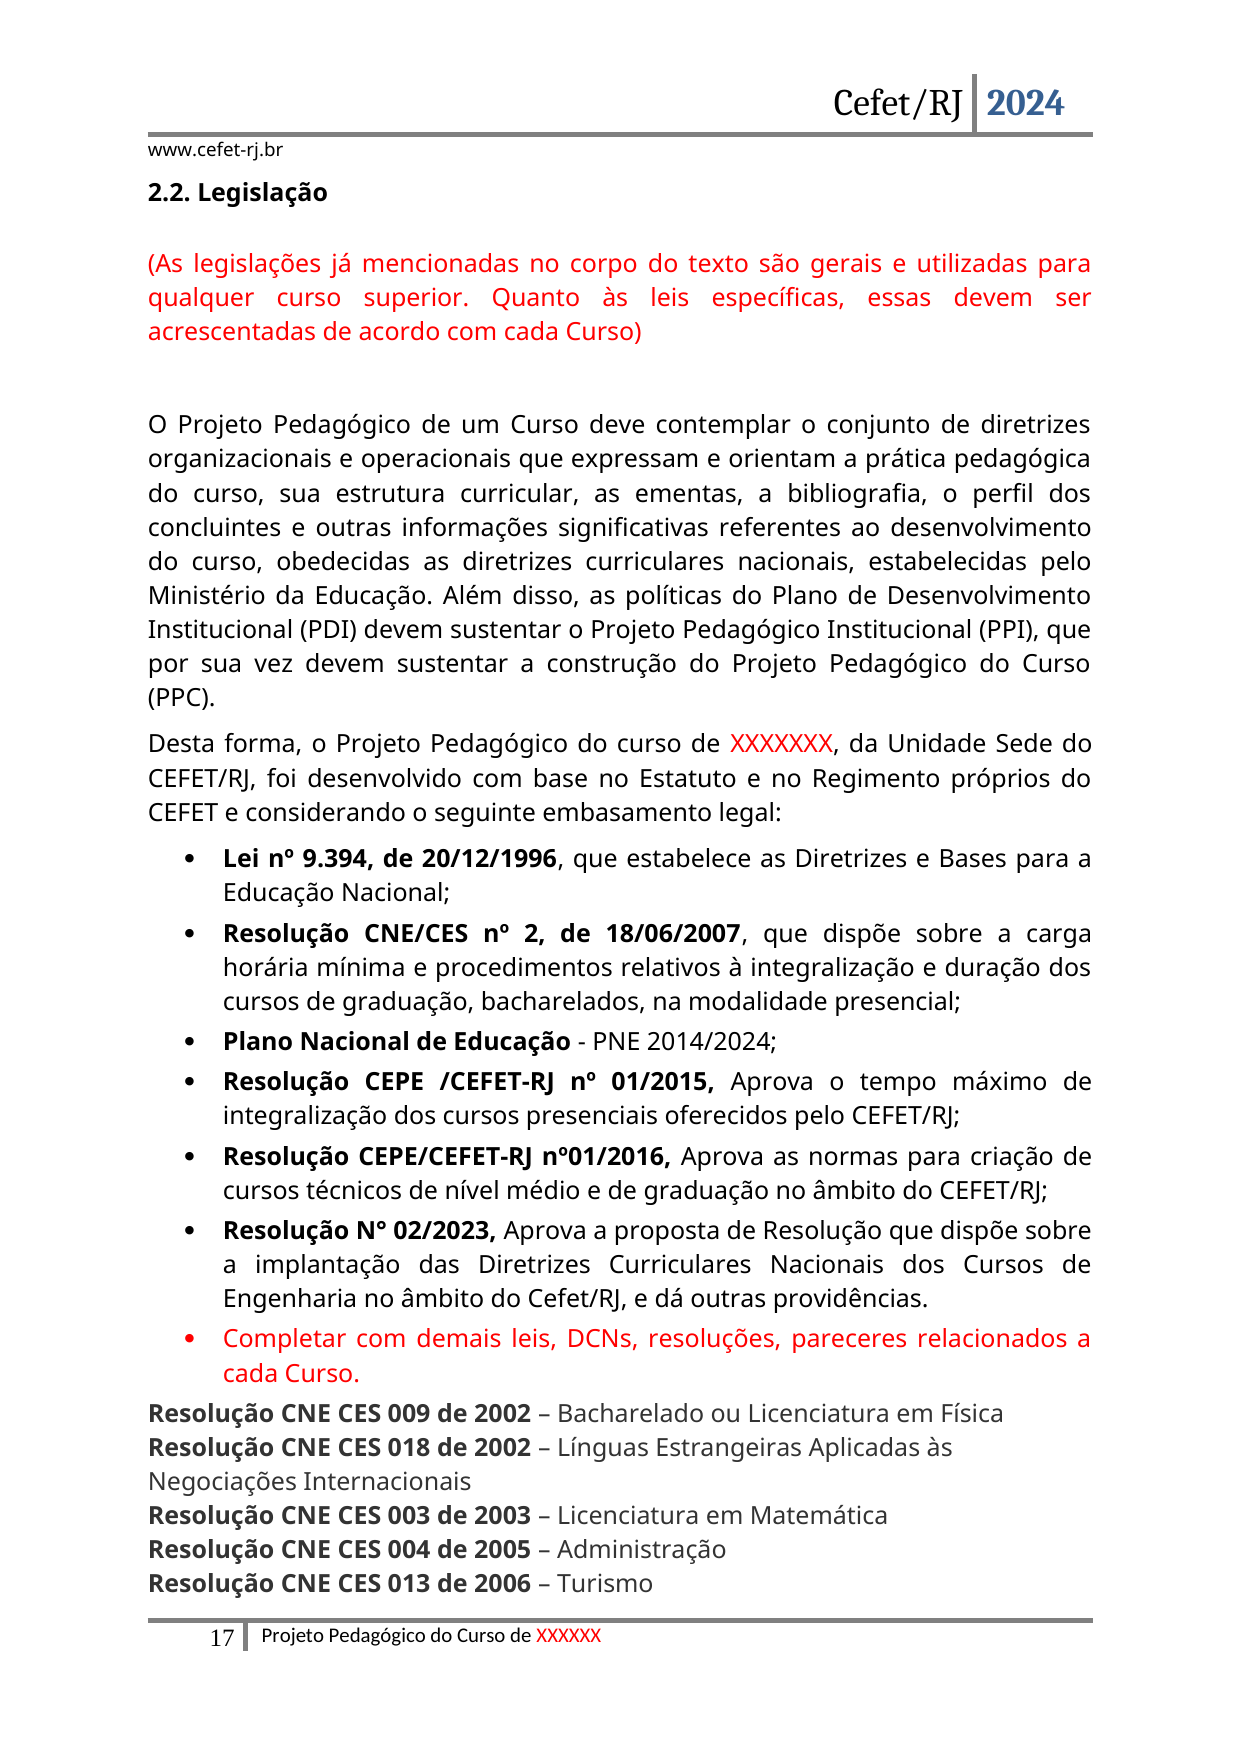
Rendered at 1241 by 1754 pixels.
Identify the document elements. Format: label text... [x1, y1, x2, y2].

list Resolução CNE CES 003 de 2003 – Licenciatura em Matemática [148, 1498, 1092, 1532]
text Resolução N° 02/2023, Aprova a proposta de Resolução que dispõe sobre a implantação das Diretrizes Curriculares Nacionais dos Cursos de Engenharia no âmbito do Cefet/RJ, e dá outras providências. [185, 1213, 1092, 1315]
list Resolução CNE CES 018 de 2002 – Línguas Estrangeiras Aplicadas às Negociações Internacionais [148, 1429, 1092, 1498]
list Resolução CNE CES 004 de 2005 – Administração [148, 1532, 1092, 1566]
list Resolução CNE CES 013 de 2006 – Turismo [148, 1566, 1092, 1600]
text Completar com demais leis, DCNs, resoluções, pareceres relacionados a cada Curso. [185, 1321, 1092, 1389]
text Resolução CEPE/CEFET-RJ nº01/2016, Aprova as normas para criação de cursos técnicos de nível médio e de graduação no âmbito do CEFET/RJ; [185, 1138, 1092, 1206]
text Desta forma, o Projeto Pedagógico do curso de XXXXXXX, da Unidade Sede do CEFET/RJ, foi desenvolvido com base no Estatuto e no Regimento próprios do CEFET e considerando o seguinte embasamento legal: [148, 726, 1092, 828]
text Plano Nacional de Educação - PNE 2014/2024; [185, 1024, 1092, 1058]
text Resolução CEPE /CEFET-RJ nº 01/2015, Aprova o tempo máximo de integralização dos cursos presenciais oferecidos pelo CEFET/RJ; [185, 1064, 1092, 1132]
text (As legislações já mencionadas no corpo do texto são gerais e utilizadas para qualquer curso superior. Quanto às leis específicas, essas devem ser acrescentadas de acordo com cada Curso) [148, 246, 1092, 348]
text Lei nº 9.394, de 20/12/1996, que estabelece as Diretrizes e Bases para a Educação Nacional; [185, 841, 1092, 909]
text Resolução CNE/CES nº 2, de 18/06/2007, que dispõe sobre a carga horária mínima e procedimentos relativos à integralização e duração dos cursos de graduação, bacharelados, na modalidade presencial; [185, 915, 1092, 1017]
list Resolução CNE CES 009 de 2002 – Bacharelado ou Licenciatura em Física [148, 1396, 1092, 1429]
subtitle 2.2. Legislação [148, 174, 1092, 208]
text O Projeto Pedagógico de um Curso deve contemplar o conjunto de diretrizes organizacionais e operacionais que expressam e orientam a prática pedagógica do curso, sua estrutura curricular, as ementas, a bibliografia, o perfil dos concluintes e outras informações significativas referentes ao desenvolvimento do curso, obedecidas as diretrizes curriculares nacionais, estabelecidas pelo Ministério da Educação. Além disso, as políticas do Plano de Desenvolvimento Institucional (PDI) devem sustentar o Projeto Pedagógico Institucional (PPI), que por sua vez devem sustentar a construção do Projeto Pedagógico do Curso (PPC). [148, 407, 1092, 714]
